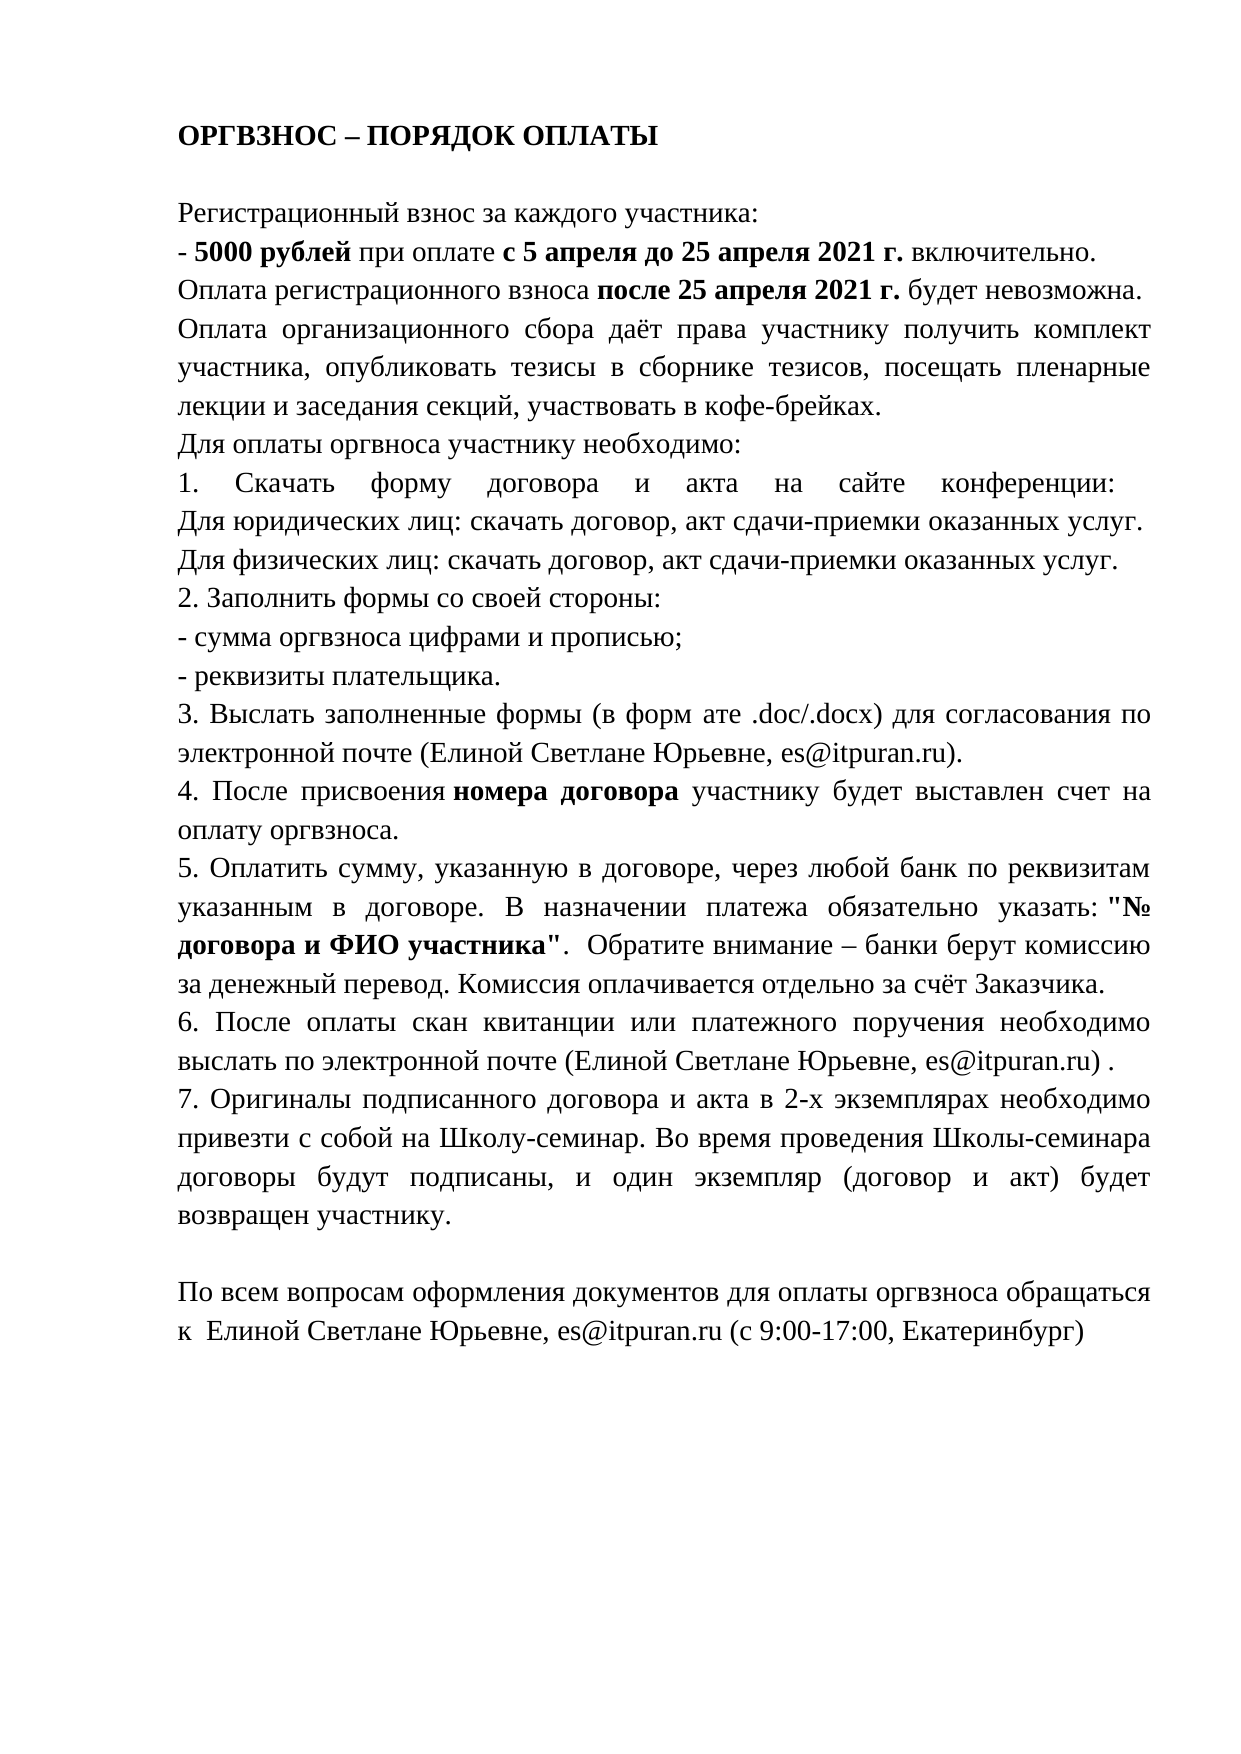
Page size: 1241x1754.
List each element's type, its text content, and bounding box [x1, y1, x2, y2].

text 7. Оригиналы подписанного договора и акта в 2-х экземплярах необходимо привезти с собой на Школу-семинар. Во время проведения Школы-семинара договоры будут подписаны, и один экземпляр (договор и акт) будет возвращен участнику. [177, 1082, 1152, 1231]
text 1. Скачать форму договора и акта на сайте конференции: Для юридических лиц: cкачать договор, акт сдачи-приемки оказанных услуг. Для физических лиц: cкачать договор, акт сдачи-приемки оказанных услуг. [177, 465, 1152, 576]
text 2. Заполнить формы со своей стороны: [177, 581, 1152, 614]
text Оплата организационного сбора даёт права участнику получить комплект участника, опубликовать тезисы в сборнике тезисов, посещать пленарные лекции и заседания секций, участвовать в кофе-брейках. [177, 311, 1152, 421]
text 3. Выслать заполненные формы (в форм ате .doc/.docx) для согласования по электронной почте (Елиной Светлане Юрьевне, es@itpuran.ru). [177, 696, 1152, 768]
text - сумма оргвзноса цифрами и прописью; [177, 619, 1152, 653]
text Оплата регистрационного взноса после 25 апреля 2021 г. будет невозможна. [177, 272, 1152, 306]
text - 5000 рублей при оплате с 5 апреля до 25 апреля 2021 г. включительно. [177, 234, 1152, 267]
text 5. Оплатить сумму, указанную в договоре, через любой банк по реквизитам указанным в договоре. В назначении платежа обязательно указать: "№ договора и ФИО участника". Обратите внимание – банки берут комиссию за денежный перевод. Комиссия оплачивается отдельно за счёт Заказчика. [177, 850, 1152, 999]
text Регистрационный взнос за каждого участника: [177, 195, 1152, 229]
text 6. После оплаты скан квитанции или платежного поручения необходимо выслать по электронной почте (Елиной Светлане Юрьевне, es@itpuran.ru) . [177, 1004, 1152, 1077]
text ОРГВЗНОС – Порядок Оплаты [177, 118, 1152, 152]
text - реквизиты плательщика. [177, 658, 1152, 691]
text По всем вопросам оформления документов для оплаты оргвзноса обращаться к Елиной Светлане Юрьевне, es@itpuran.ru (с 9:00-17:00, Екатеринбург) [177, 1274, 1152, 1346]
text Для оплаты оргвноса участнику необходимо: [177, 426, 1152, 460]
text 4. После присвоения номера договора участнику будет выставлен счет на оплату оргвзноса. [177, 773, 1152, 845]
